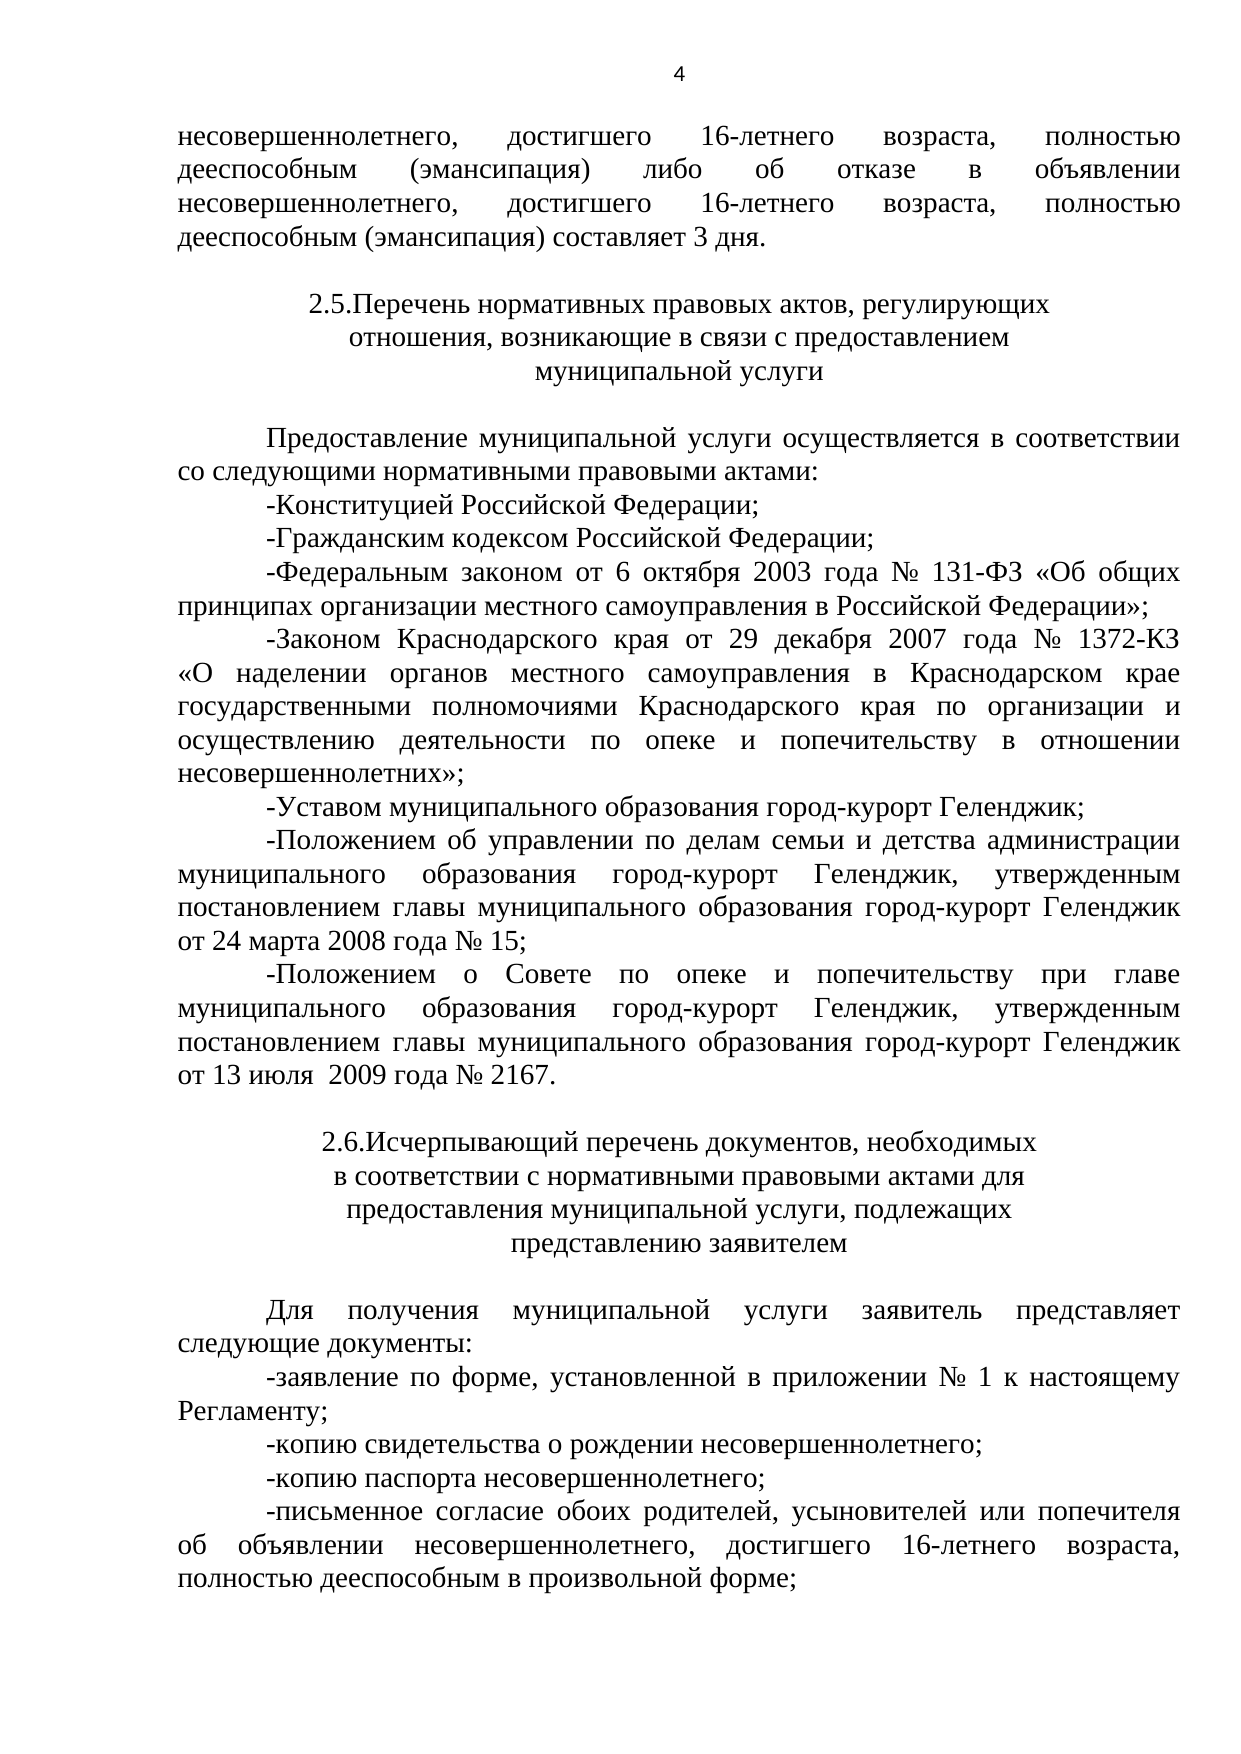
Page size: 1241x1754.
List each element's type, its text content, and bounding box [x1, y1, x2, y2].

text -Конституцией Российской Федерации; [177, 487, 1181, 521]
text -Положением о Совете по опеке и попечительству при главе муниципального образования город-курорт Геленджик, утвержденным постановлением главы муниципального образования город-курорт Геленджик от 13 июля 2009 года № 2167. [177, 957, 1181, 1091]
text Для получения муниципальной услуги заявитель представляет следующие документы: [177, 1292, 1181, 1359]
text -Гражданским кодексом Российской Федерации; [177, 521, 1181, 554]
text -Положением об управлении по делам семьи и детства администрации муниципального образования город-курорт Геленджик, утвержденным постановлением главы муниципального образования город-курорт Геленджик от 24 марта 2008 года № 15; [177, 822, 1181, 957]
text представлению заявителем [177, 1225, 1181, 1258]
text 2.5.Перечень нормативных правовых актов, регулирующих [177, 286, 1181, 319]
text -копию свидетельства о рождении несовершеннолетнего; [177, 1426, 1181, 1460]
text -Законом Краснодарского края от 29 декабря 2007 года № 1372-КЗ «О наделении органов местного самоуправления в Краснодарском крае государственными полномочиями Краснодарского края по организации и осуществлению деятельности по опеке и попечительству в отношении несовершеннолетних»; [177, 621, 1181, 789]
text -Федеральным законом от 6 октября 2003 года № 131-ФЗ «Об общих принципах организации местного самоуправления в Российской Федерации»; [177, 554, 1181, 621]
text в соответствии с нормативными правовыми актами для [177, 1158, 1181, 1191]
text 2.6.Исчерпывающий перечень документов, необходимых [177, 1124, 1181, 1158]
text -заявление по форме, установленной в приложении № 1 к настоящему Регламенту; [177, 1359, 1181, 1426]
text -копию паспорта несовершеннолетнего; [177, 1460, 1181, 1493]
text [177, 118, 1181, 252]
text отношения, возникающие в связи с предоставлением [177, 319, 1181, 353]
text -Уставом муниципального образования город-курорт Геленджик; [177, 789, 1181, 822]
text Предоставление муниципальной услуги осуществляется в соответствии со следующими нормативными правовыми актами: [177, 420, 1181, 487]
text предоставления муниципальной услуги, подлежащих [177, 1191, 1181, 1225]
text -письменное согласие обоих родителей, усыновителей или попечителя об объявлении несовершеннолетнего, достигшего 16-летнего возраста, полностью дееспособным в произвольной форме; [177, 1493, 1181, 1594]
text муниципальной услуги [177, 353, 1181, 386]
